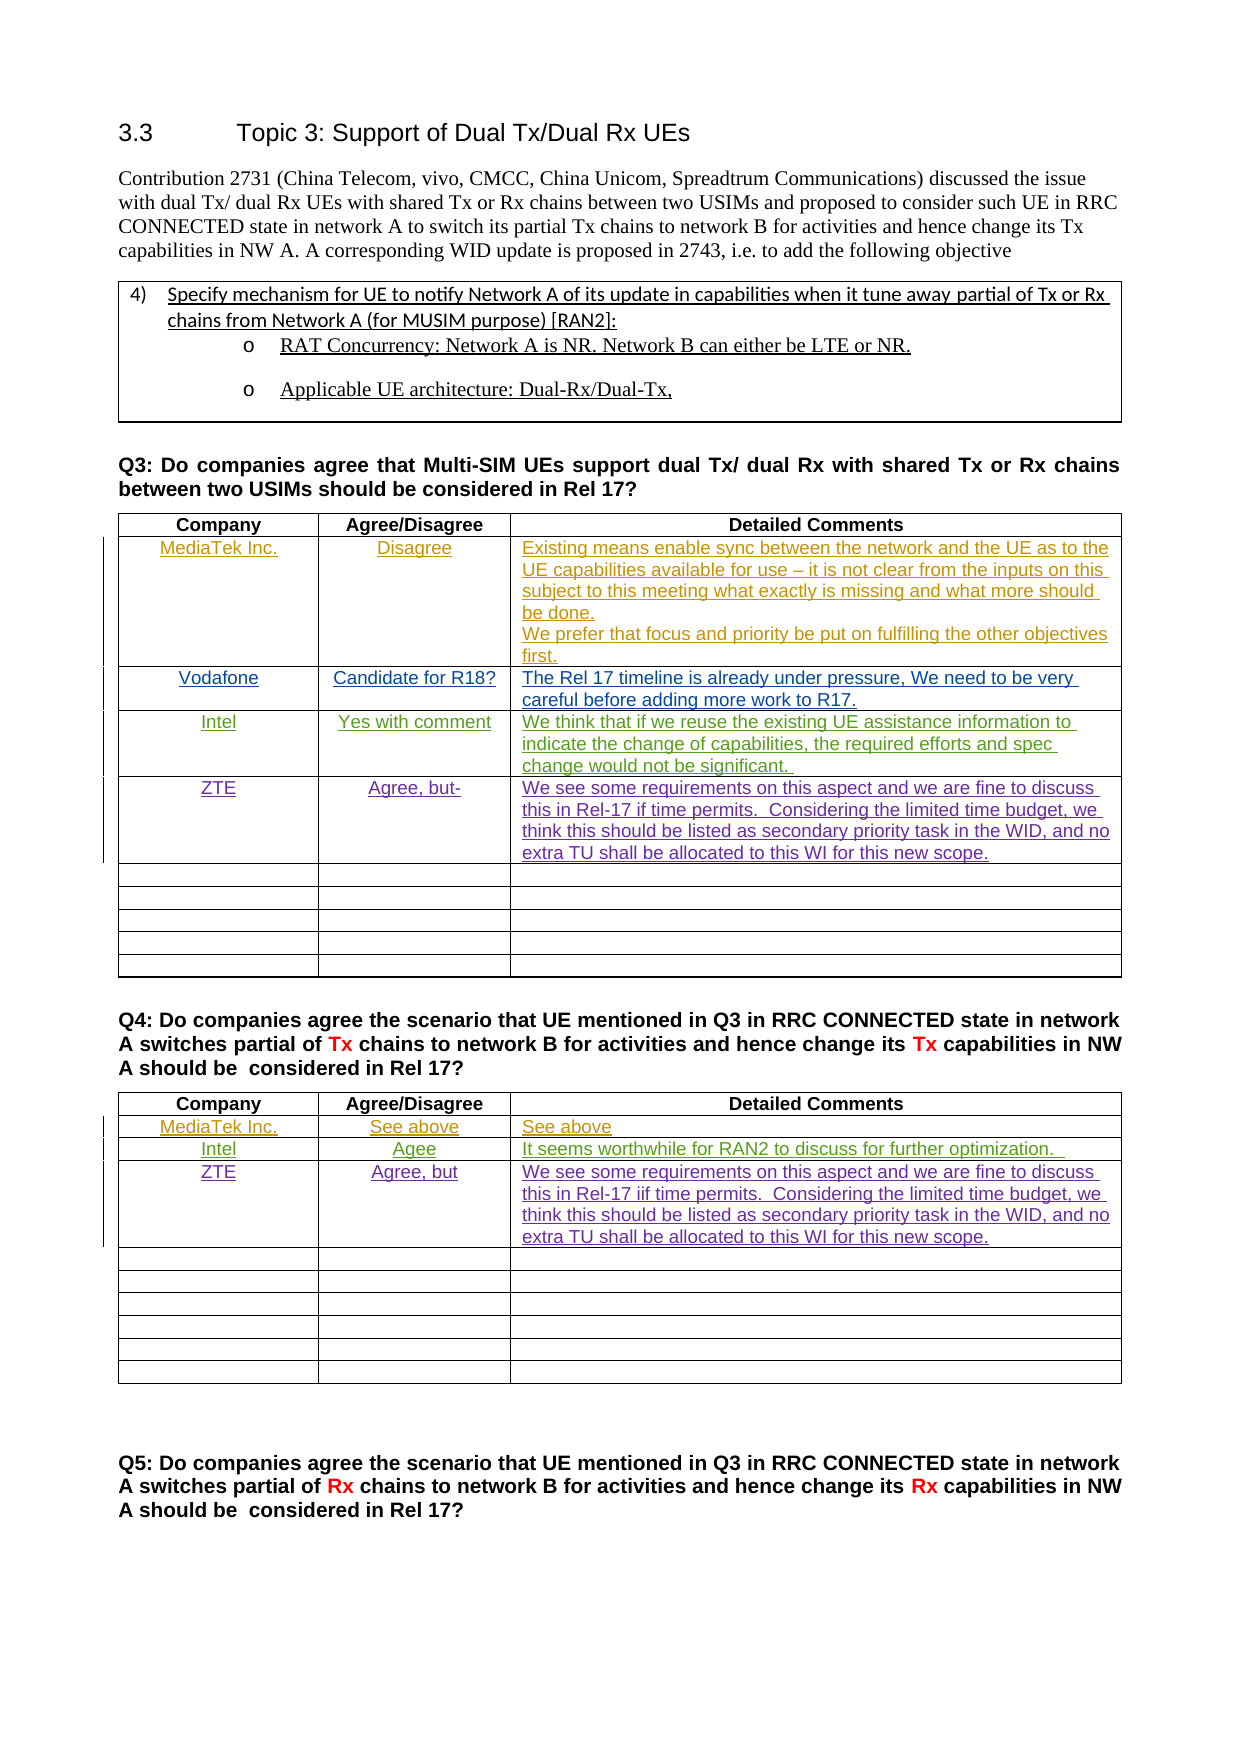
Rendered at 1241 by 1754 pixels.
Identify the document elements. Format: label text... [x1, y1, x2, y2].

table_cell [319, 1293, 510, 1315]
table_cell [119, 955, 318, 976]
table_cell [511, 1116, 1121, 1137]
table_cell [511, 1293, 1121, 1315]
table_cell [511, 1271, 1121, 1292]
table_cell [119, 1271, 318, 1292]
table_cell [119, 667, 318, 710]
table_cell [511, 537, 1121, 666]
table_cell [119, 1293, 318, 1315]
table_header Detailed Comments [511, 1093, 1121, 1114]
table_cell [119, 1248, 318, 1270]
text Q5: Do companies agree the scenario that UE mentioned in Q3 in RRC CONNECTED state in network A switches partial of Rx chains to network B for activities and hence change its Rx capabilities in NW A should be considered in Rel 17? [118, 1450, 1122, 1522]
table_cell [511, 711, 1121, 776]
table_cell [319, 932, 510, 954]
table_cell [119, 1138, 318, 1160]
table_cell [511, 887, 1121, 908]
table_cell [511, 910, 1121, 931]
table_header Company [119, 1093, 318, 1114]
table_cell [319, 955, 510, 976]
table_cell [119, 777, 318, 863]
table_cell [319, 887, 510, 908]
table_header Detailed Comments [511, 514, 1121, 536]
table_cell [119, 537, 318, 666]
text Contribution 2731 (China Telecom, vivo, CMCC, China Unicom, Spreadtrum Communications) discussed the issue with dual Tx/ dual Rx UEs with shared Tx or Rx chains between two USIMs and proposed to consider such UE in RRC CONNECTED state in network A to switch its partial Tx chains to network B for activities and hence change its Tx capabilities in NW A. A corresponding WID update is proposed in 2743, i.e. to add the following objective [118, 166, 1122, 262]
table_cell [119, 711, 318, 776]
table_header Agree/Disagree [319, 514, 510, 536]
table_cell [319, 1339, 510, 1360]
table_cell [119, 1361, 318, 1383]
table_cell [119, 887, 318, 908]
table_cell [511, 1339, 1121, 1360]
table_cell [511, 1161, 1121, 1247]
table_cell [319, 711, 510, 776]
table_cell [511, 1361, 1121, 1383]
table_cell [119, 932, 318, 954]
table_cell [319, 777, 510, 863]
table_cell [119, 1339, 318, 1360]
table_cell [119, 910, 318, 931]
table_cell [511, 1138, 1121, 1160]
table_cell [119, 1161, 318, 1247]
table_cell [511, 1316, 1121, 1337]
table_cell [511, 667, 1121, 710]
table_cell [511, 955, 1121, 976]
subtitle 3.3 Topic 3: Support of Dual Tx/Dual Rx UEs [118, 118, 1122, 147]
table_cell [511, 864, 1121, 886]
table_cell [319, 1248, 510, 1270]
table_cell [319, 1161, 510, 1247]
table_cell [119, 864, 318, 886]
table_cell [119, 1116, 318, 1137]
table_cell [319, 1361, 510, 1383]
table_cell [119, 1316, 318, 1337]
table_cell [319, 1138, 510, 1160]
text Q4: Do companies agree the scenario that UE mentioned in Q3 in RRC CONNECTED state in network A switches partial of Tx chains to network B for activities and hence change its Tx capabilities in NW A should be considered in Rel 17? [118, 1008, 1122, 1079]
table_cell [319, 1116, 510, 1137]
table_header Agree/Disagree [319, 1093, 510, 1114]
table_cell [319, 667, 510, 710]
table_cell [511, 777, 1121, 863]
table_cell [319, 1316, 510, 1337]
table_cell [319, 537, 510, 666]
table_cell [511, 1248, 1121, 1270]
table_cell [319, 910, 510, 931]
table_cell [319, 864, 510, 886]
table_header Company [119, 514, 318, 536]
text Q3: Do companies agree that Multi-SIM UEs support dual Tx/ dual Rx with shared Tx or Rx chains between two USIMs should be considered in Rel 17? [118, 453, 1122, 501]
table_cell [511, 932, 1121, 954]
table_cell [319, 1271, 510, 1292]
table_header Specify mechanism for UE to notify Network A of its update in capabilities when it tune away partial of Tx or Rx chains from Network A (for MUSIM purpose) [RAN2]: RAT Concurrency: Network A is NR. Network B can either be LTE or NR. Applicable UE architecture: Dual-Rx/Dual-Tx, [119, 282, 1121, 421]
